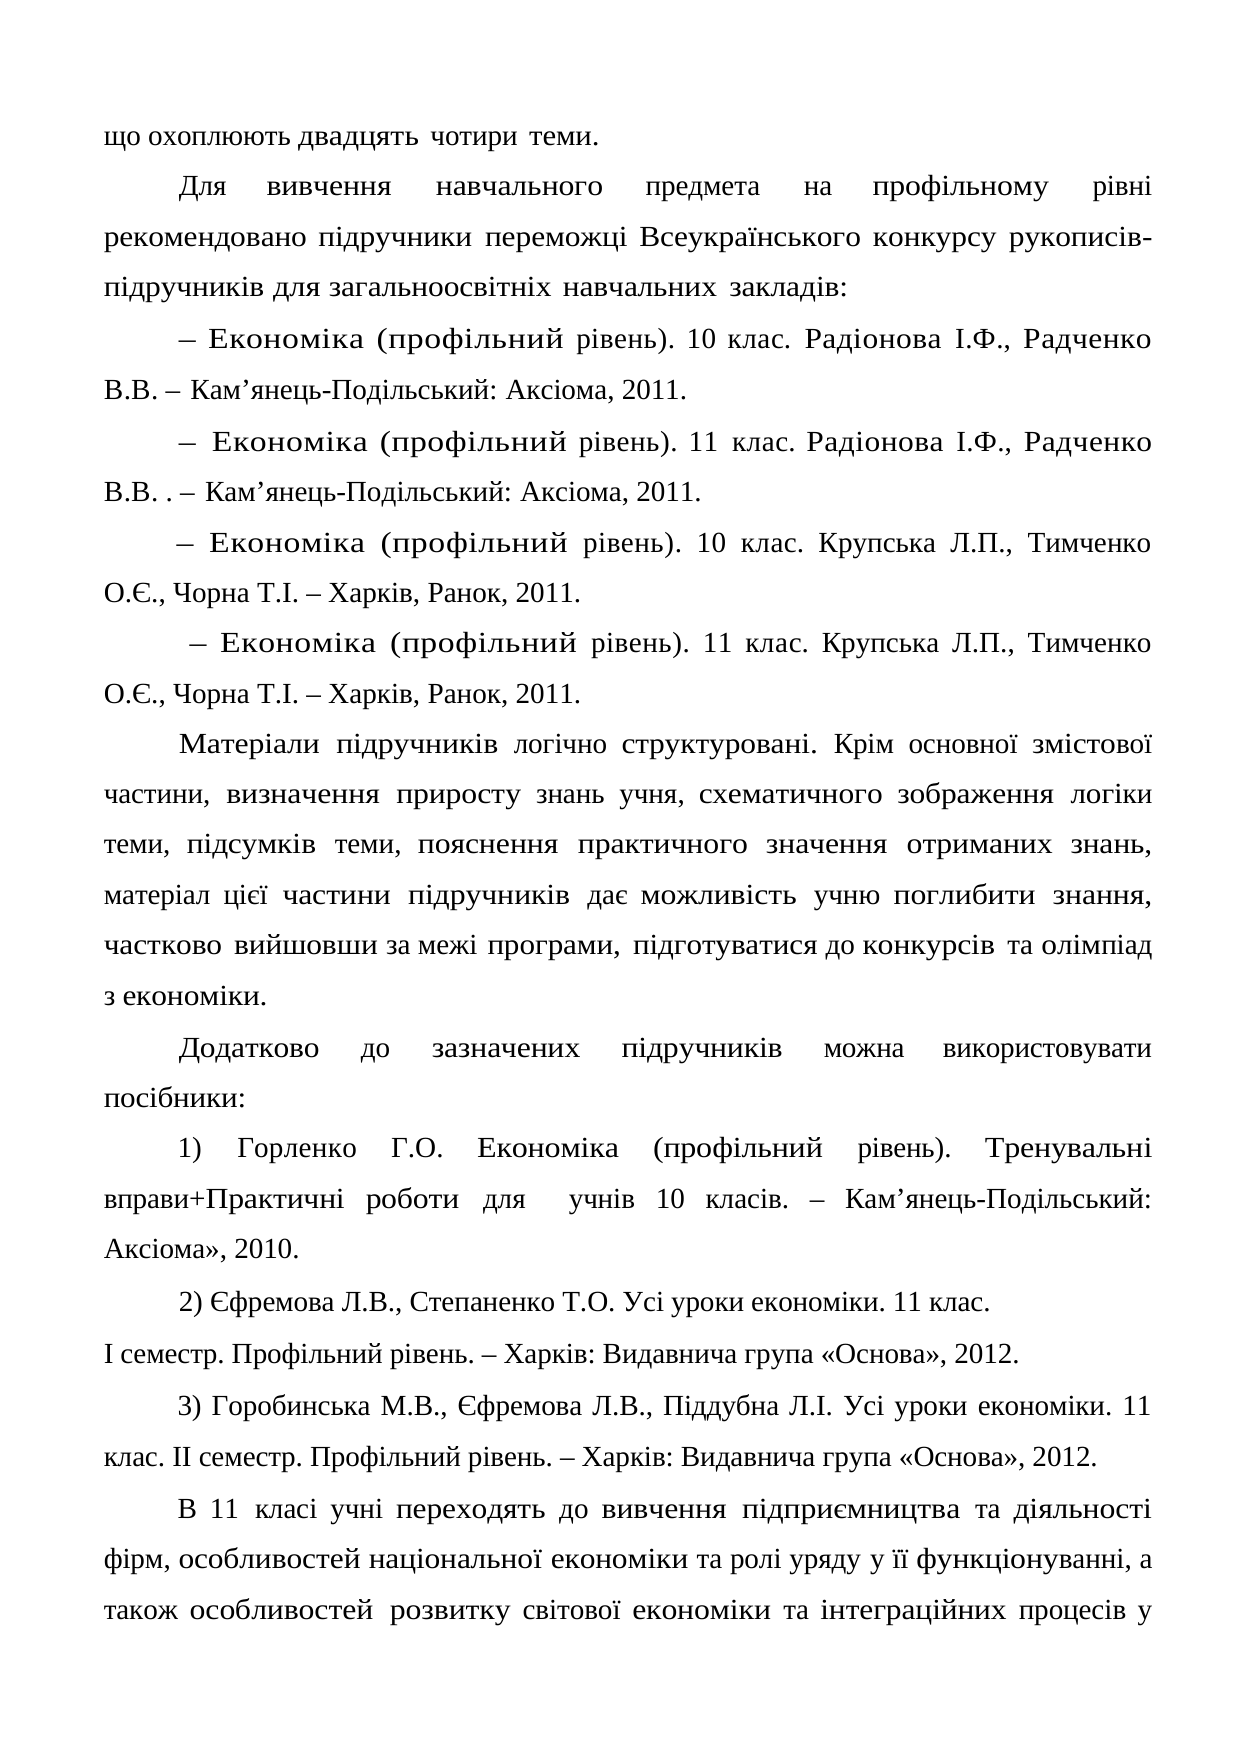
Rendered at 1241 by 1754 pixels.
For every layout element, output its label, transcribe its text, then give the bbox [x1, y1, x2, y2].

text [103, 118, 1152, 152]
text – Економіка (профільний рівень). 10 клас. Радіонова І.Ф., Радченко В.В. – Кам’янець-Подільський: Аксіома, 2011. [103, 321, 1152, 405]
text Додатково до зазначених підручників можна використовувати посібники: 1) Горленко Г.О. Економіка (профільний рівень). Тренувальні вправи+Практичні роботи для учнів 10 класів. – Кам’янець-Подільський: Аксіома», 2010. [103, 1030, 1152, 1265]
text – Економіка (профільний рівень). 11 клас. Крупська Л.П., Тимченко О.Є., Чорна Т.І. – Харків, Ранок, 2011. [103, 625, 1152, 709]
text І семестр. Профільний рівень. – Харків: Видавнича група «Основа», 2012. [103, 1336, 1152, 1369]
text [103, 1491, 1152, 1625]
text – Економіка (профільний рівень). 11 клас. Радіонова І.Ф., Радченко В.В. . – Кам’янець-Подільський: Аксіома, 2011. [103, 424, 1152, 508]
text 3) Горобинська М.В., Єфремова Л.В., Піддубна Л.І. Усі уроки економіки. 11 клас. ІІ семестр. Профільний рівень. – Харків: Видавнича група «Основа», 2012. [103, 1388, 1152, 1472]
text – Економіка (профільний рівень). 10 клас. Крупська Л.П., Тимченко О.Є., Чорна Т.І. – Харків, Ранок, 2011. [103, 525, 1152, 609]
text 2) Єфремова Л.В., Степаненко Т.О. Усі уроки економіки. 11 клас. [103, 1284, 1152, 1317]
text Матеріали підручників логічно структуровані. Крім основної змістової частини, визначення приросту знань учня, схематичного зображення логіки теми, підсумків теми, пояснення практичного значення отриманих знань, матеріал цієї частини підручників дає можливість учню поглибити знання, частково вийшовши за межі програми, підготуватися до конкурсів та олімпіад з економіки. [103, 726, 1152, 1011]
text Для вивчення навчального предмета на профільному рівні рекомендовано підручники переможці Всеукраїнського конкурсу рукописів-підручників для загальноосвітніх навчальних закладів: [103, 168, 1152, 303]
